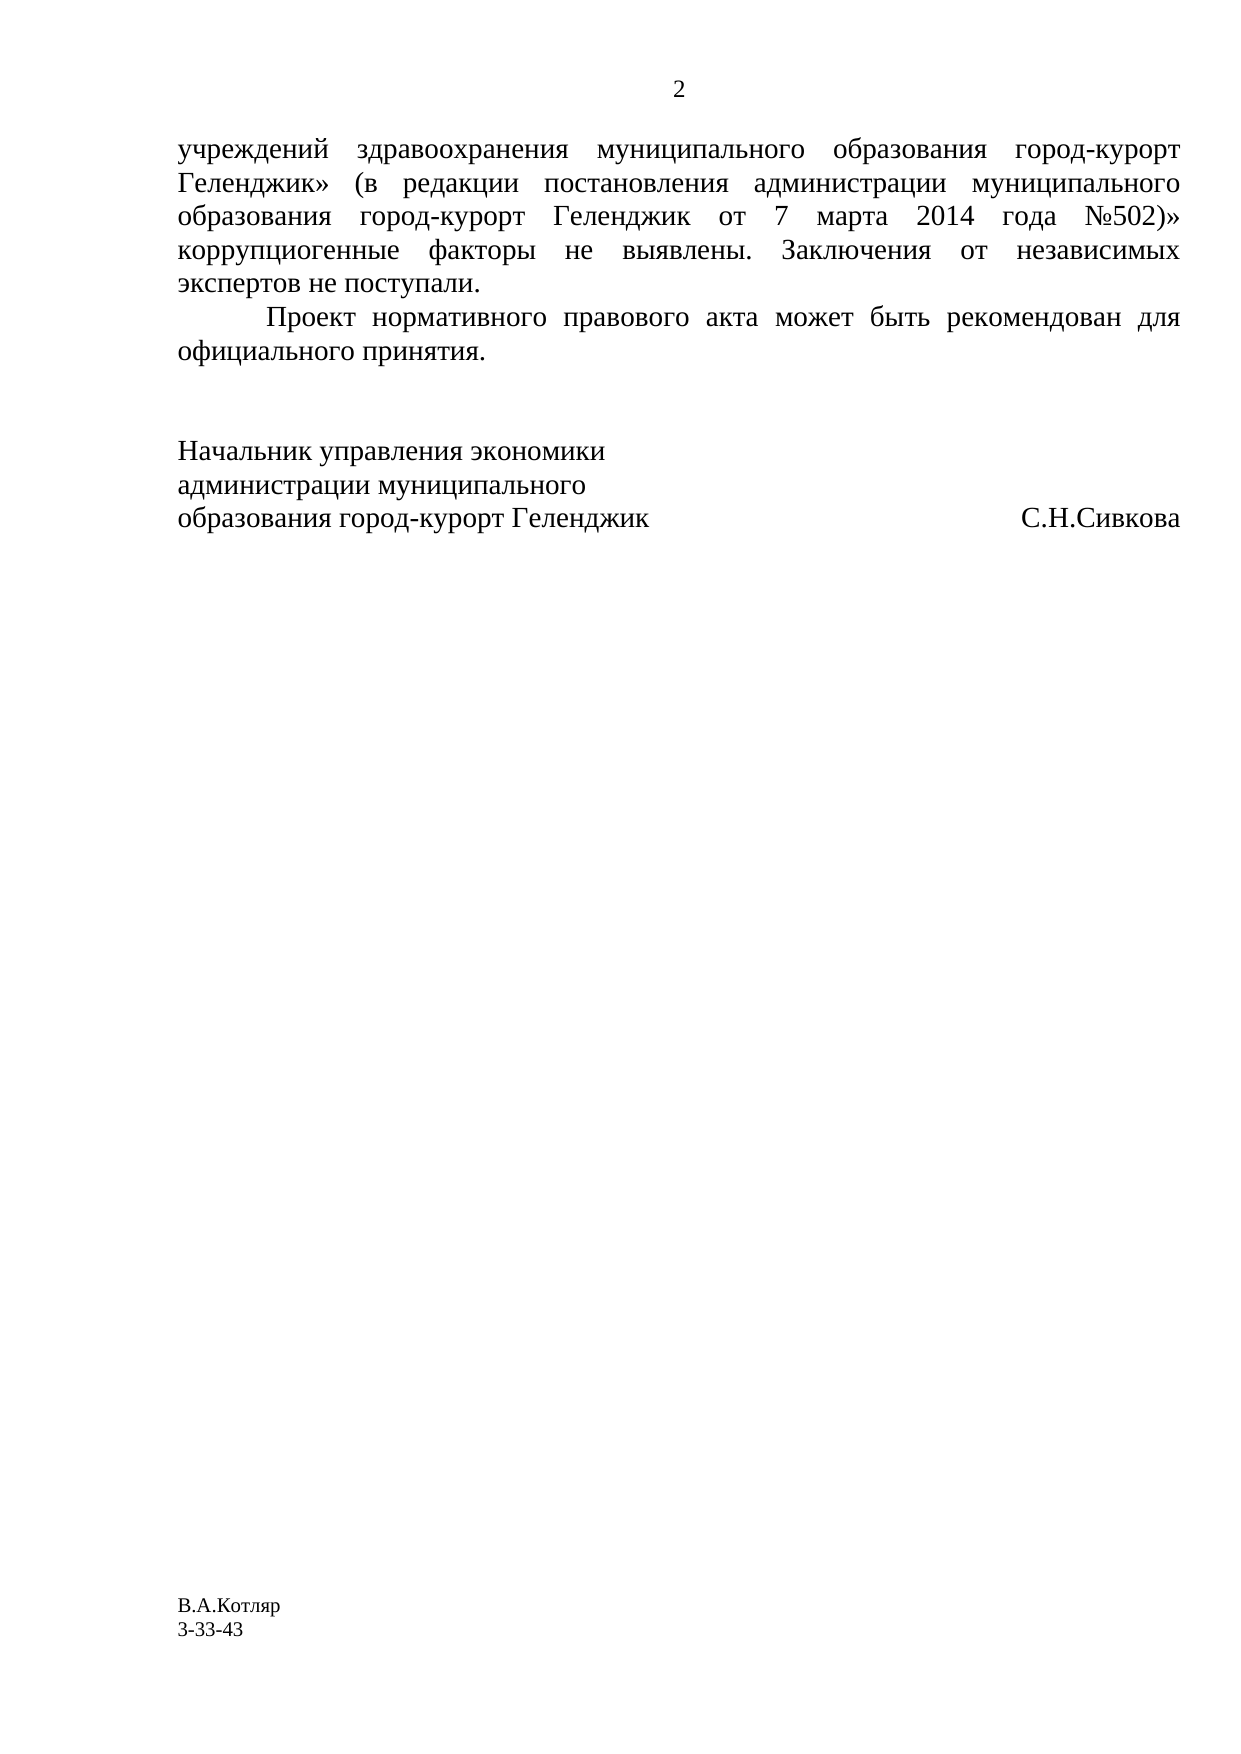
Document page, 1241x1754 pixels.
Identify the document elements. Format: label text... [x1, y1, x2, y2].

text 3-33-43 [177, 1617, 1181, 1641]
text Проект нормативного правового акта может быть рекомендован для официального принятия. [177, 299, 1181, 366]
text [177, 131, 1181, 299]
text образования город-курорт Геленджик С.Н.Сивкова [177, 500, 1181, 534]
text В.А.Котляр [177, 1593, 1181, 1617]
text Начальник управления экономики [177, 433, 1181, 467]
text администрации муниципального [177, 467, 1181, 500]
